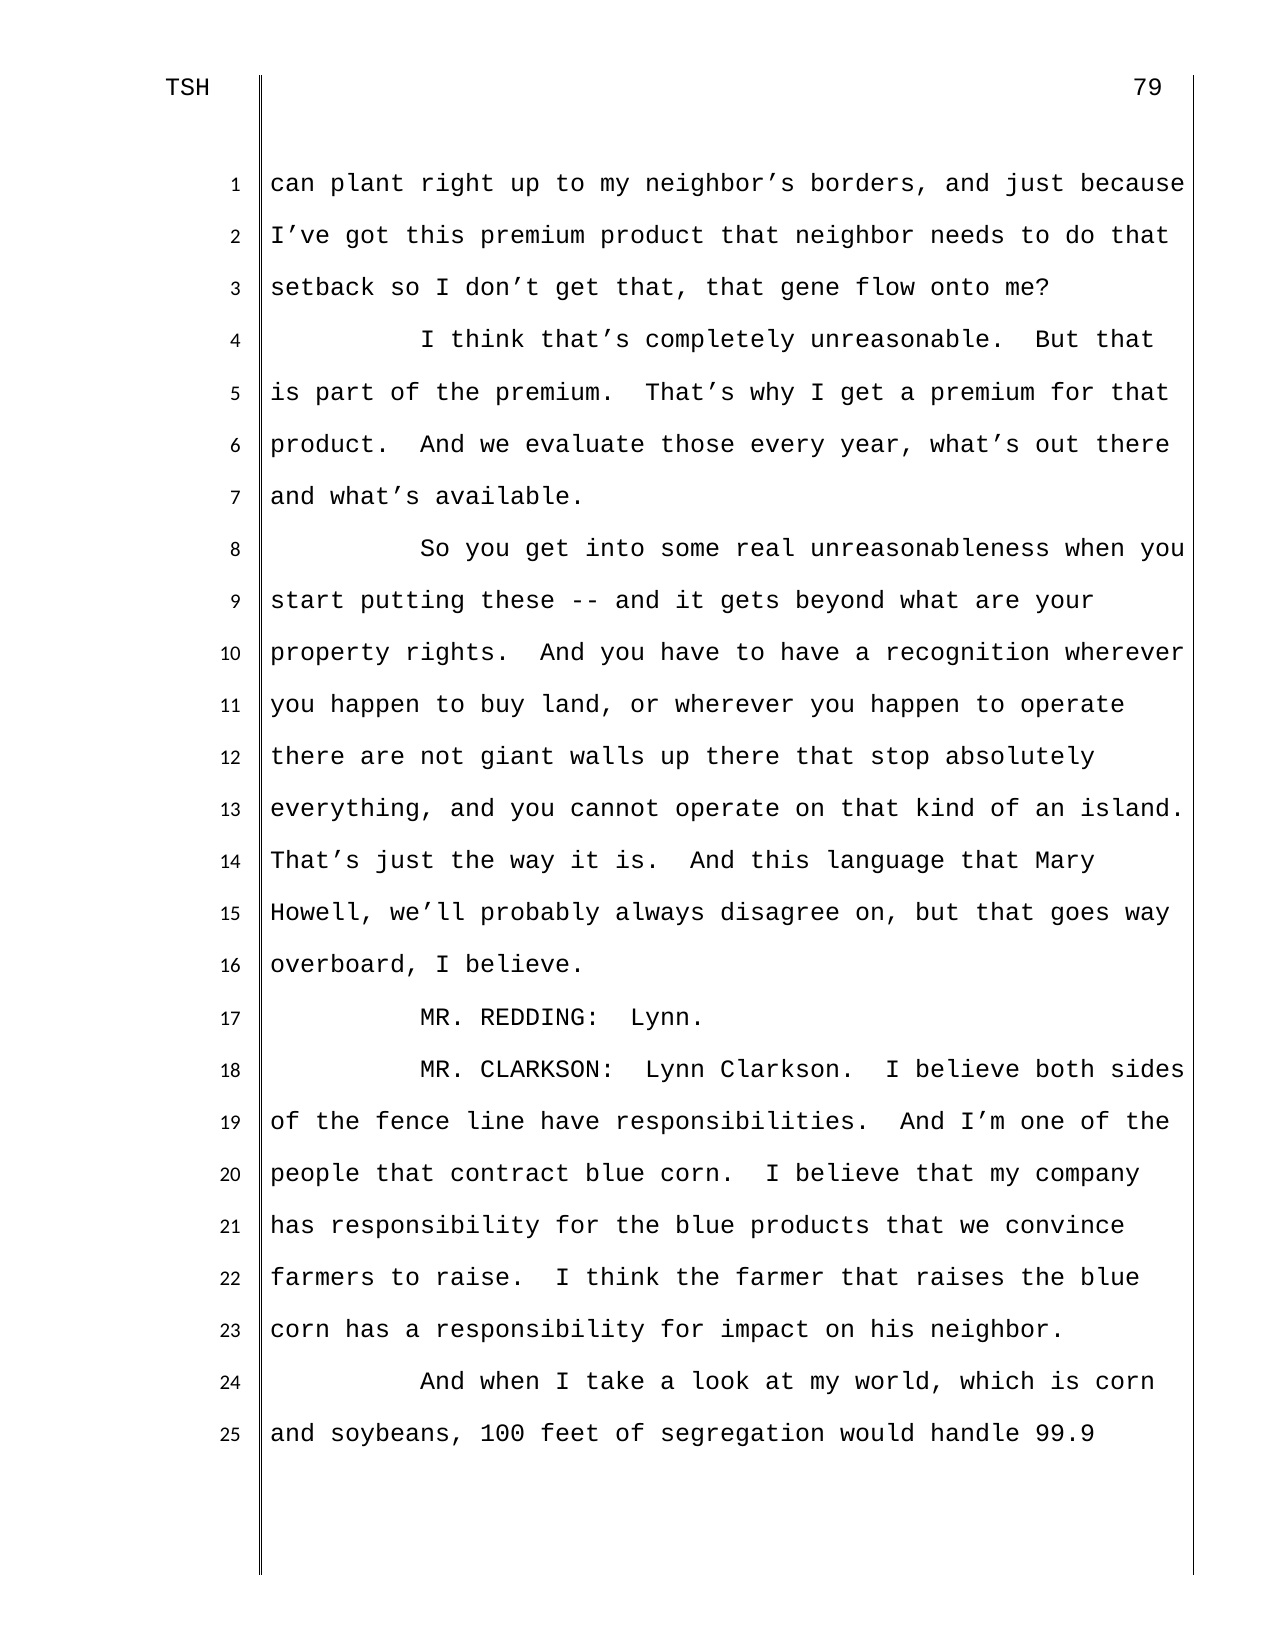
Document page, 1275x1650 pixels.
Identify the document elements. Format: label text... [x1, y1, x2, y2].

text I think that’s completely unreasonable. But that is part of the premium. That’s why I get a premium for that product. And we evaluate those every year, what’s out there and what’s available. [270, 306, 1185, 514]
text MR. CLARKSON: Lynn Clarkson. I believe both sides of the fence line have responsibilities. And I’m one of the people that contract blue corn. I believe that my company has responsibility for the blue products that we convince farmers to raise. I think the farmer that raises the blue corn has a responsibility for impact on his neighbor. [270, 1035, 1185, 1348]
text So you get into some real unreasonableness when you start putting these -- and it gets beyond what are your property rights. And you have to have a recognition wherever you happen to buy land, or wherever you happen to operate there are not giant walls up there that stop absolutely everything, and you cannot operate on that kind of an island. That’s just the way it is. And this language that Mary Howell, we’ll probably always disagree on, but that goes way overboard, I believe. [270, 514, 1185, 983]
text MR. REDDING: Lynn. [270, 983, 1185, 1035]
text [270, 1348, 1185, 1452]
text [270, 150, 1185, 306]
